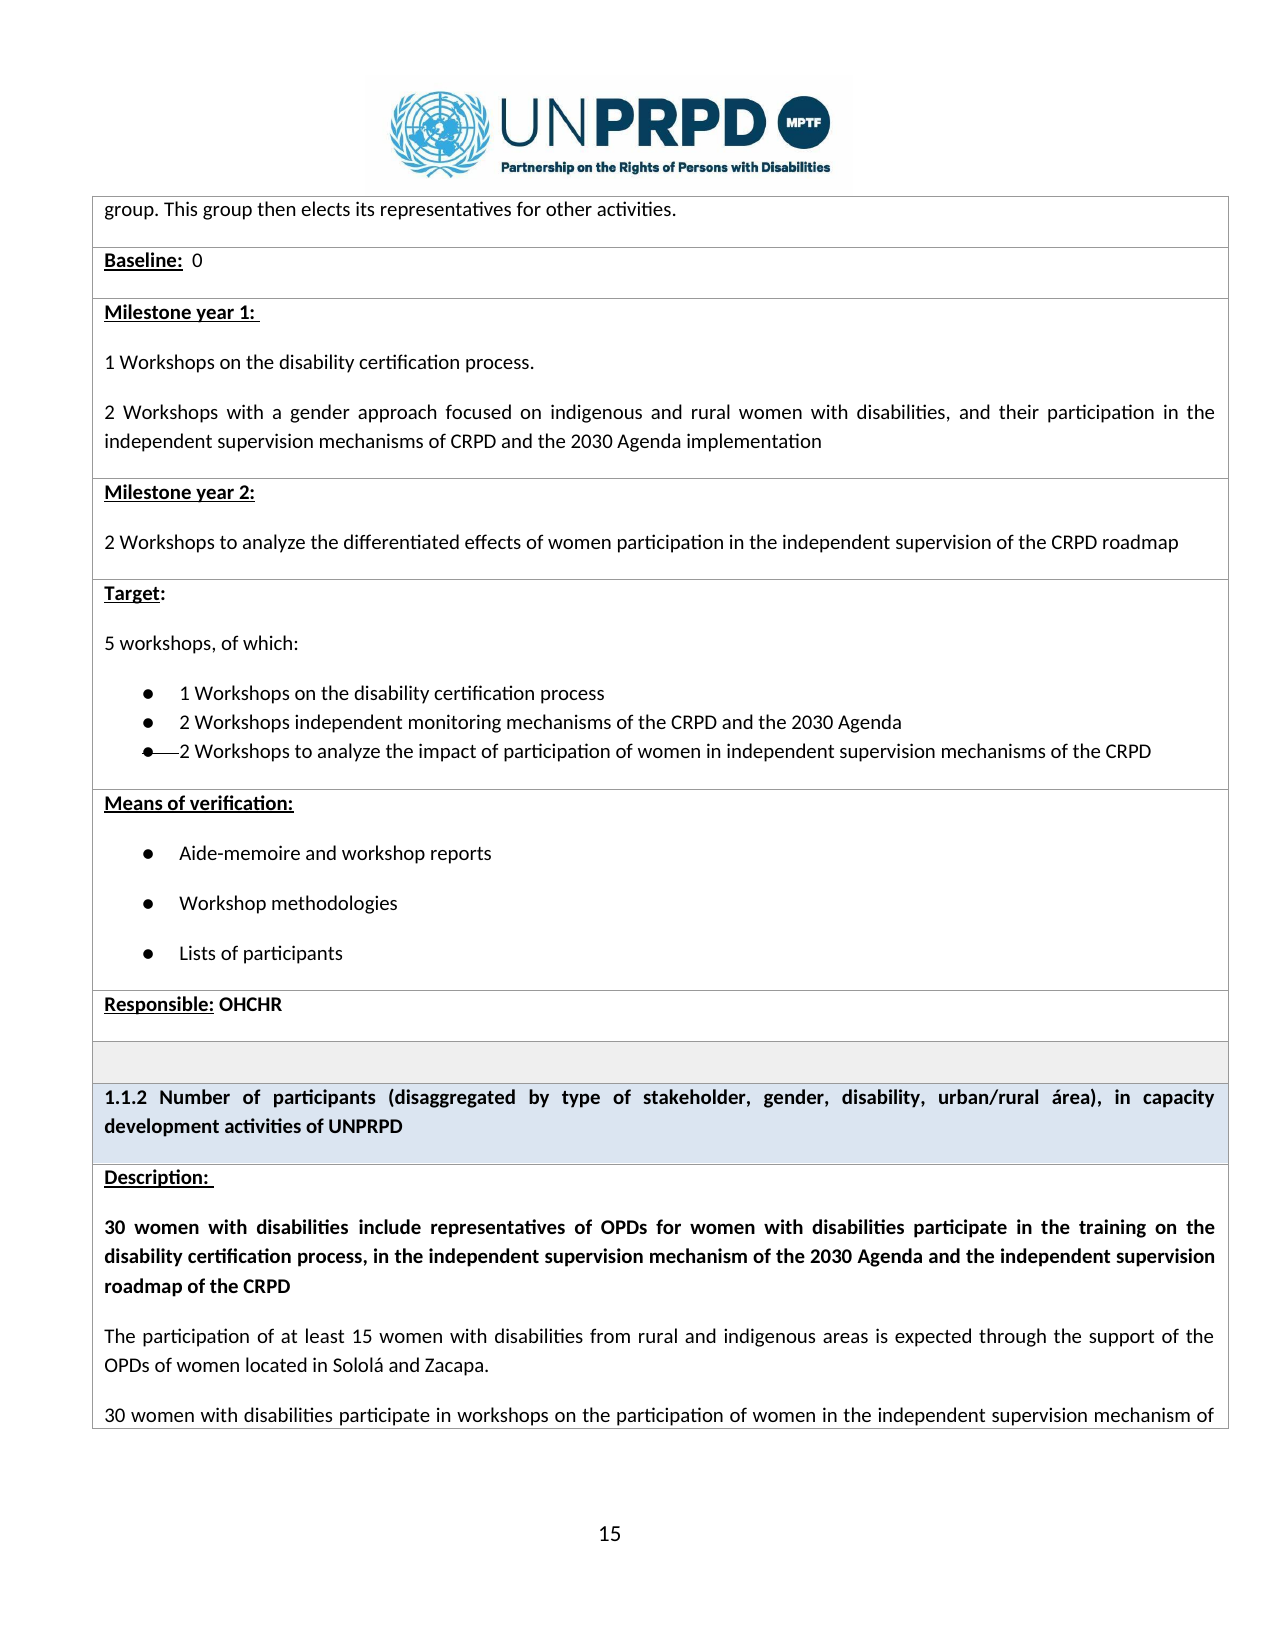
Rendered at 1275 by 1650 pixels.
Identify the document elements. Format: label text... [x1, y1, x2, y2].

picture [365, 75, 854, 196]
table_cell Milestone year 1: 1 Workshops on the disability certification process. 2 Workshops with a gender approach focused on indigenous and rural women with disabilities, and their participation in the independent supervision mechanisms of CRPD and the 2030 Agenda implementation [93, 299, 1228, 478]
table_cell Baseline: 0 [93, 248, 1228, 298]
table_cell Target: 5 workshops, of which: 1 Workshops on the disability certification process 2 Workshops independent monitoring mechanisms of the CRPD and the 2030 Agenda 2 Workshops to analyze the impact of participation of women in independent supervision mechanisms of the CRPD [93, 580, 1228, 789]
table_cell Responsible: OHCHR [93, 991, 1228, 1041]
table_cell Milestone year 2: 2 Workshops to analyze the differentiated effects of women participation in the independent supervision of the CRPD roadmap [93, 479, 1228, 579]
table_cell 1.1.2 Number of participants (disaggregated by type of stakeholder, gender, disability, urban/rural área), in capacity development activities of UNPRPD [93, 1084, 1228, 1163]
table_cell Means of verification: Aide-memoire and workshop reports Workshop methodologies Lists of participants [93, 790, 1228, 990]
table_cell [93, 1042, 1228, 1083]
